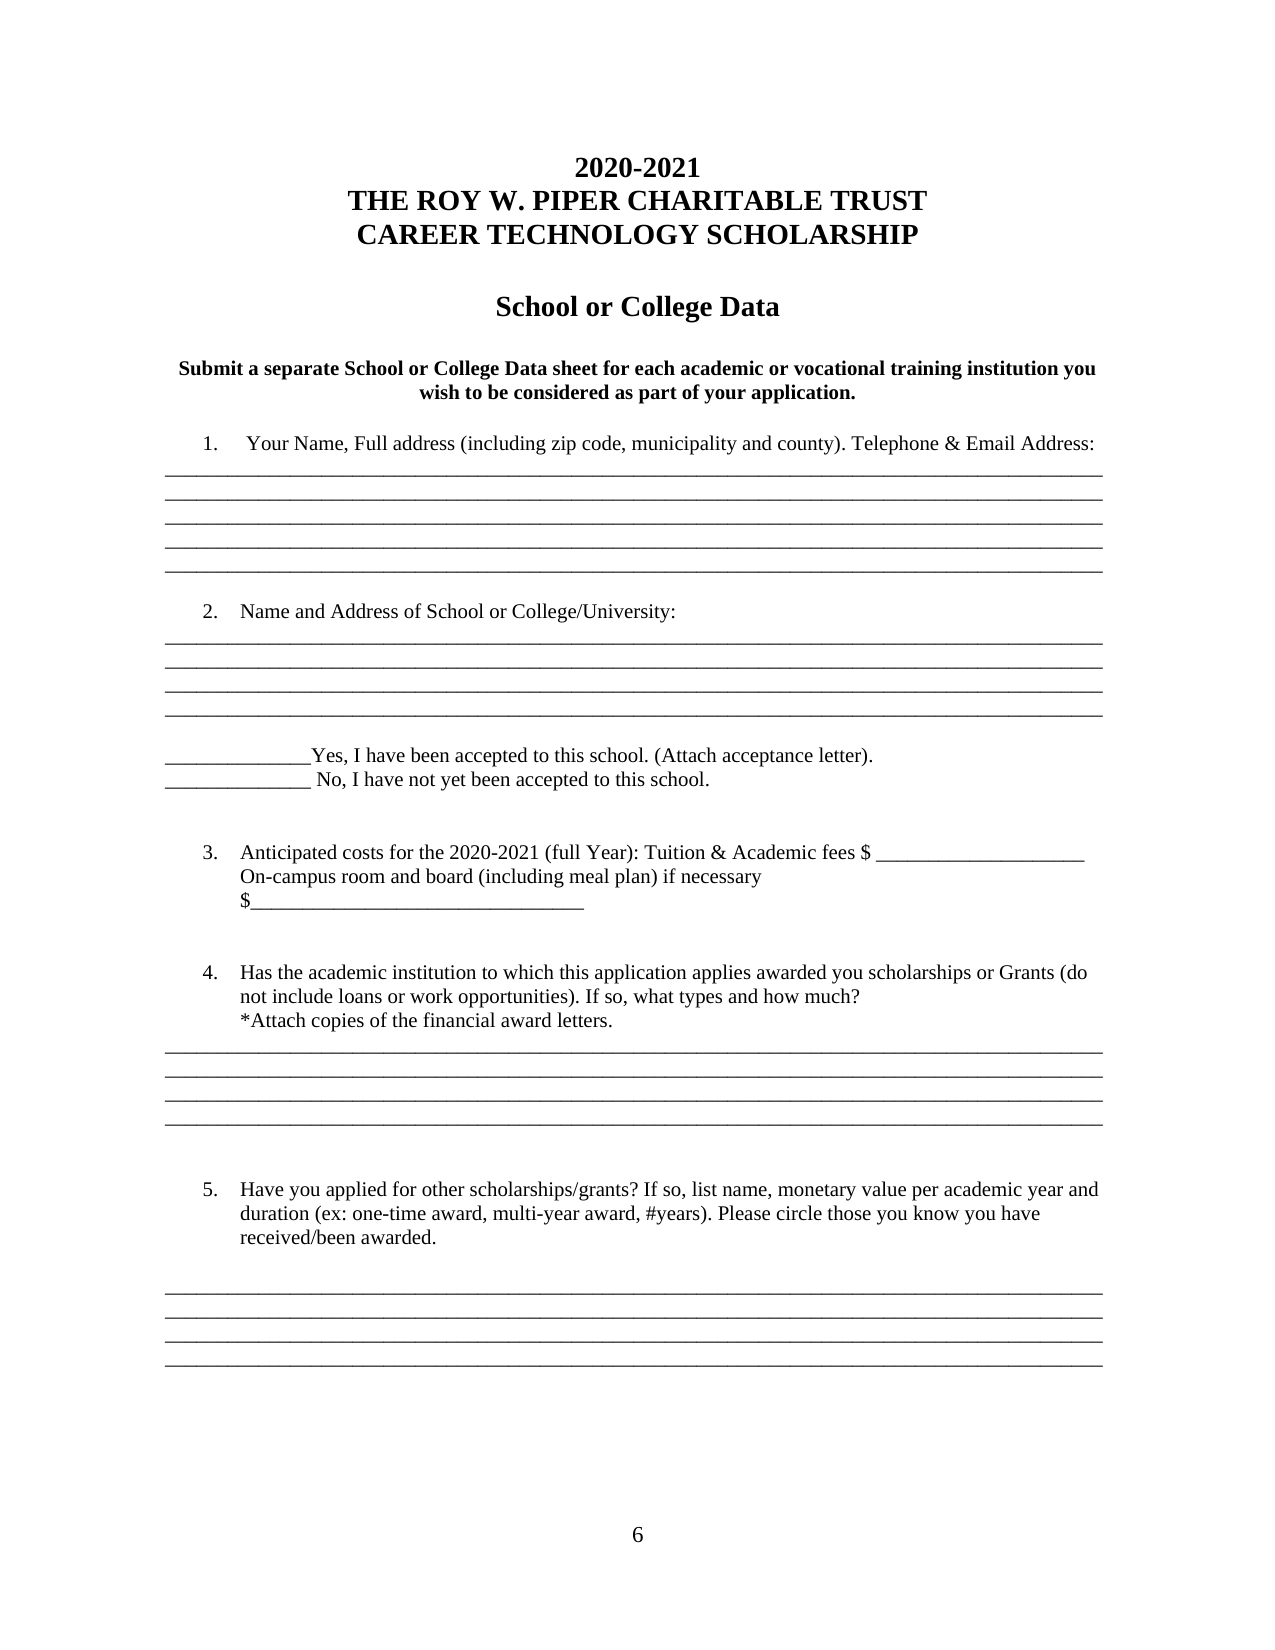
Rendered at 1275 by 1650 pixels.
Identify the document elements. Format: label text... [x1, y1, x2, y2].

text ________________________________________________________________________________________________________________________________________________________________________________________________________________________________________________________________________________________________________________________________________________________________________ [165, 623, 1110, 719]
text ______________Yes, I have been accepted to this school. (Attach acceptance letter). [165, 743, 1110, 767]
text ________________________________________________________________________________________________________________________________________________________________________________________________________________________________________________________________________________________________________________________________________________________________________ [165, 1032, 1110, 1128]
text CAREER TECHNOLOGY SCHOLARSHIP [165, 217, 1110, 251]
text THE ROY W. PIPER CHARITABLE TRUST [165, 183, 1110, 217]
text Submit a separate School or College Data sheet for each academic or vocational training institution you wish to be considered as part of your application. [165, 356, 1110, 404]
list Has the academic institution to which this application applies awarded you scholarships or Grants (do not include loans or work opportunities). If so, what types and how much? [202, 960, 1110, 1008]
list On-campus room and board (including meal plan) if necessary $________________________________ [240, 864, 1110, 912]
text 2020-2021 [165, 150, 1110, 183]
list Name and Address of School or College/University: [202, 599, 1110, 623]
text __________________________________________________________________________________________________________________________________________________________________________________________________________________________________________________________________________________________________________________________________________________________________________________________________________________________________________________________________ [165, 454, 1110, 575]
text ________________________________________________________________________________________________________________________________________________________________________________________________________________________________________________________________________________________________________________________________________________________________________ [165, 1273, 1110, 1369]
list *Attach copies of the financial award letters. [240, 1008, 1110, 1032]
list Anticipated costs for the 2020-2021 (full Year): Tuition & Academic fees $ ____________________ [202, 839, 1110, 864]
list Your Name, Full address (including zip code, municipality and county). Telephone & Email Address: [202, 431, 1110, 454]
list Have you applied for other scholarships/grants? If so, list name, monetary value per academic year and duration (ex: one-time award, multi-year award, #years). Please circle those you know you have received/been awarded. [202, 1176, 1110, 1249]
text School or College Data [165, 289, 1110, 322]
text ______________ No, I have not yet been accepted to this school. [165, 767, 1110, 791]
